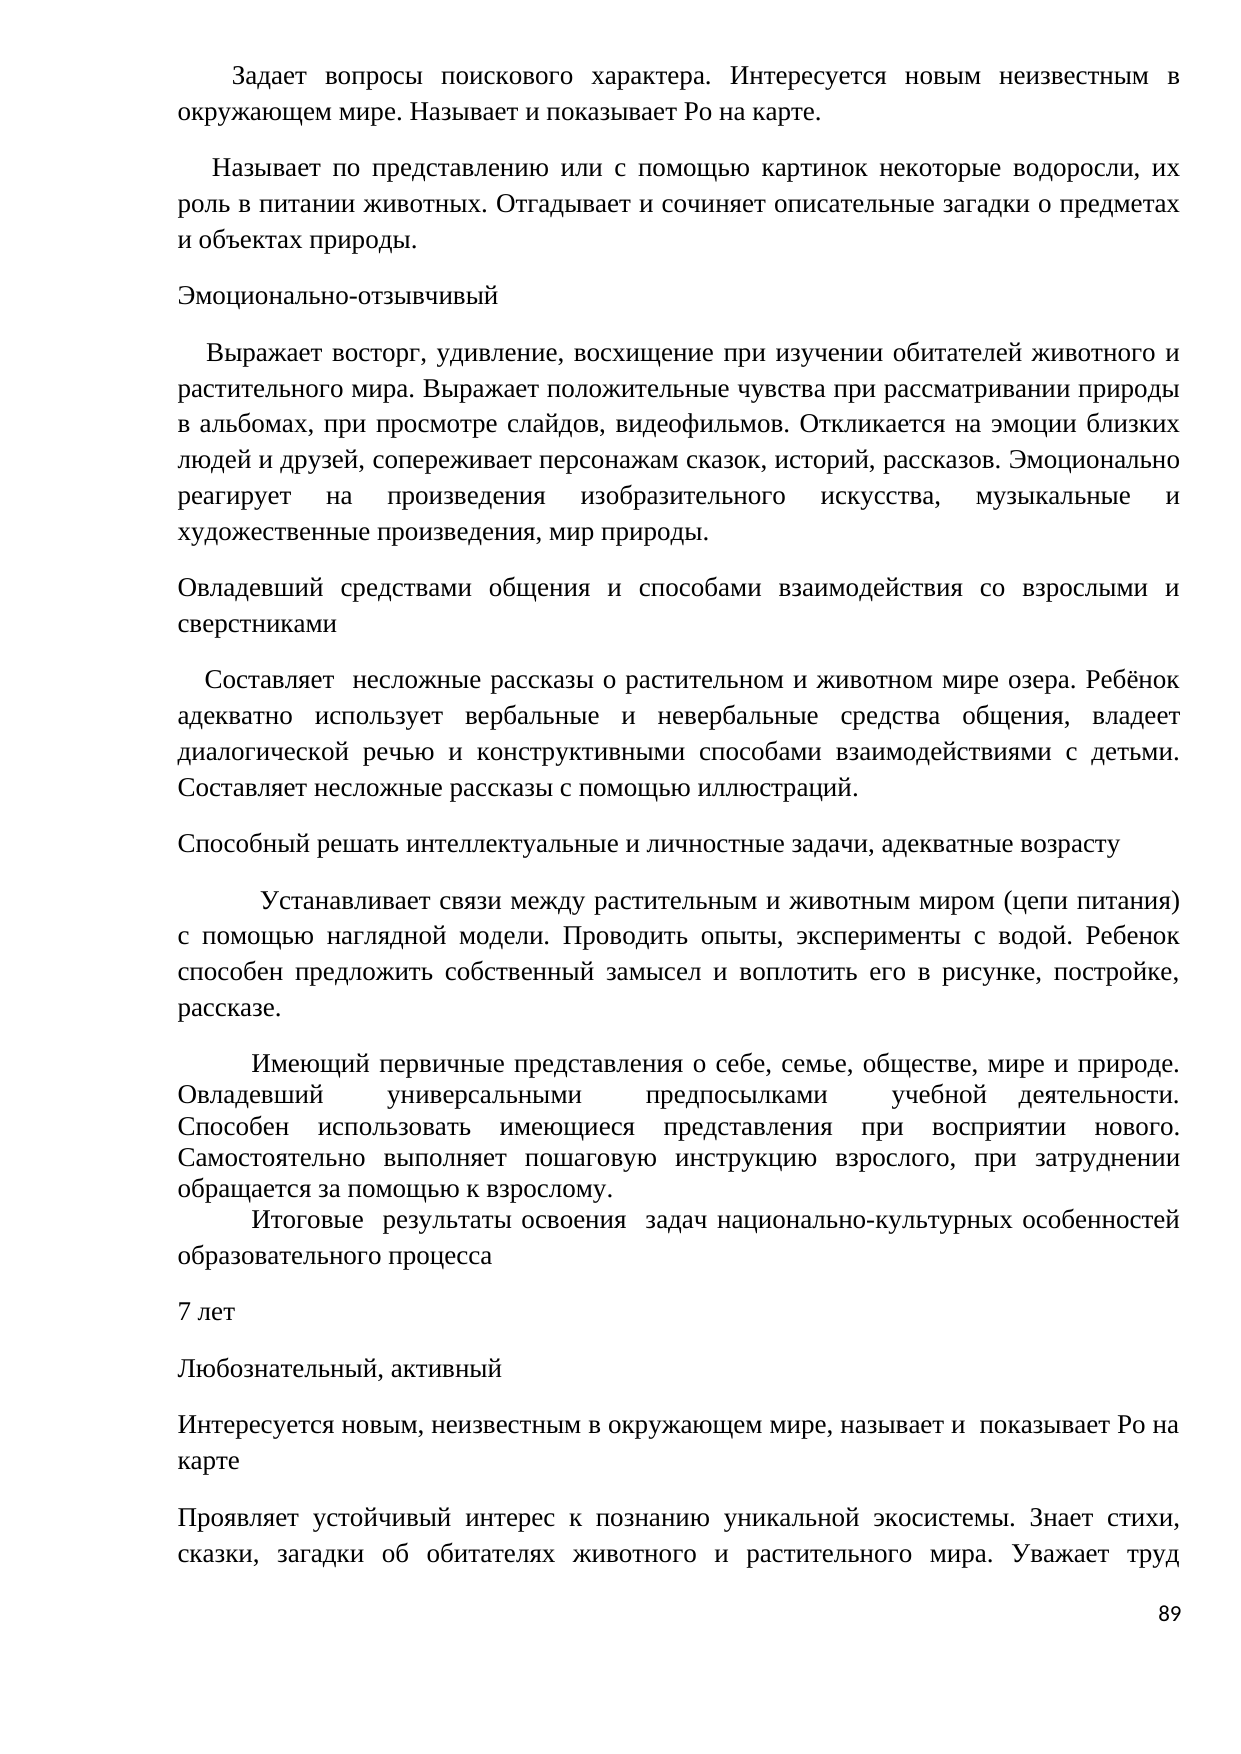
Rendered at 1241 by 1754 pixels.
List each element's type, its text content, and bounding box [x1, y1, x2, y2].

text Овладевший средствами общения и способами взаимодействия со взрослыми и сверстниками [177, 571, 1181, 638]
text Задает вопросы поискового характера. Интересуется новым неизвестным в окружающем мире. Называет и показывает Ро на карте. [177, 59, 1181, 126]
text Любознательный, активный [177, 1352, 1181, 1383]
text Способный решать интеллектуальные и личностные задачи, адекватные возрасту [177, 827, 1181, 858]
text Имеющий первичные представления о себе, семье, обществе, мире и природе. Овладевший универсальными предпосылками учебной деятельности. Способен использовать имеющиеся представления при восприятии нового. Самостоятельно выполняет пошаговую инструкцию взрослого, при затруднении обращается за помощью к взрослому. [177, 1047, 1181, 1203]
text Устанавливает связи между растительным и животным миром (цепи питания) с помощью наглядной модели. Проводить опыты, эксперименты с водой. Ребенок способен предложить собственный замысел и воплотить его в рисунке, постройке, рассказе. [177, 884, 1181, 1022]
text Эмоционально-отзывчивый [177, 279, 1181, 311]
text Составляет несложные рассказы о растительном и животном мире озера. Ребёнок адекватно использует вербальные и невербальные средства общения, владеет диалогической речью и конструктивными способами взаимодействиями с детьми. Составляет несложные рассказы с помощью иллюстраций. [177, 663, 1181, 802]
text Итоговые результаты освоения задач национально-культурных особенностей образовательного процесса [177, 1203, 1181, 1270]
text Интересуется новым, неизвестным в окружающем мире, называет и показывает Ро на карте [177, 1409, 1181, 1476]
text 7 лет [177, 1296, 1181, 1327]
text Выражает восторг, удивление, восхищение при изучении обитателей животного и растительного мира. Выражает положительные чувства при рассматривании природы в альбомах, при просмотре слайдов, видеофильмов. Откликается на эмоции близких людей и друзей, сопереживает персонажам сказок, историй, рассказов. Эмоционально реагирует на произведения изобразительного искусства, музыкальные и художественные произведения, мир природы. [177, 336, 1181, 546]
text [177, 1501, 1181, 1568]
text Называет по представлению или с помощью картинок некоторые водоросли, их роль в питании животных. Отгадывает и сочиняет описательные загадки о предметах и объектах природы. [177, 151, 1181, 254]
